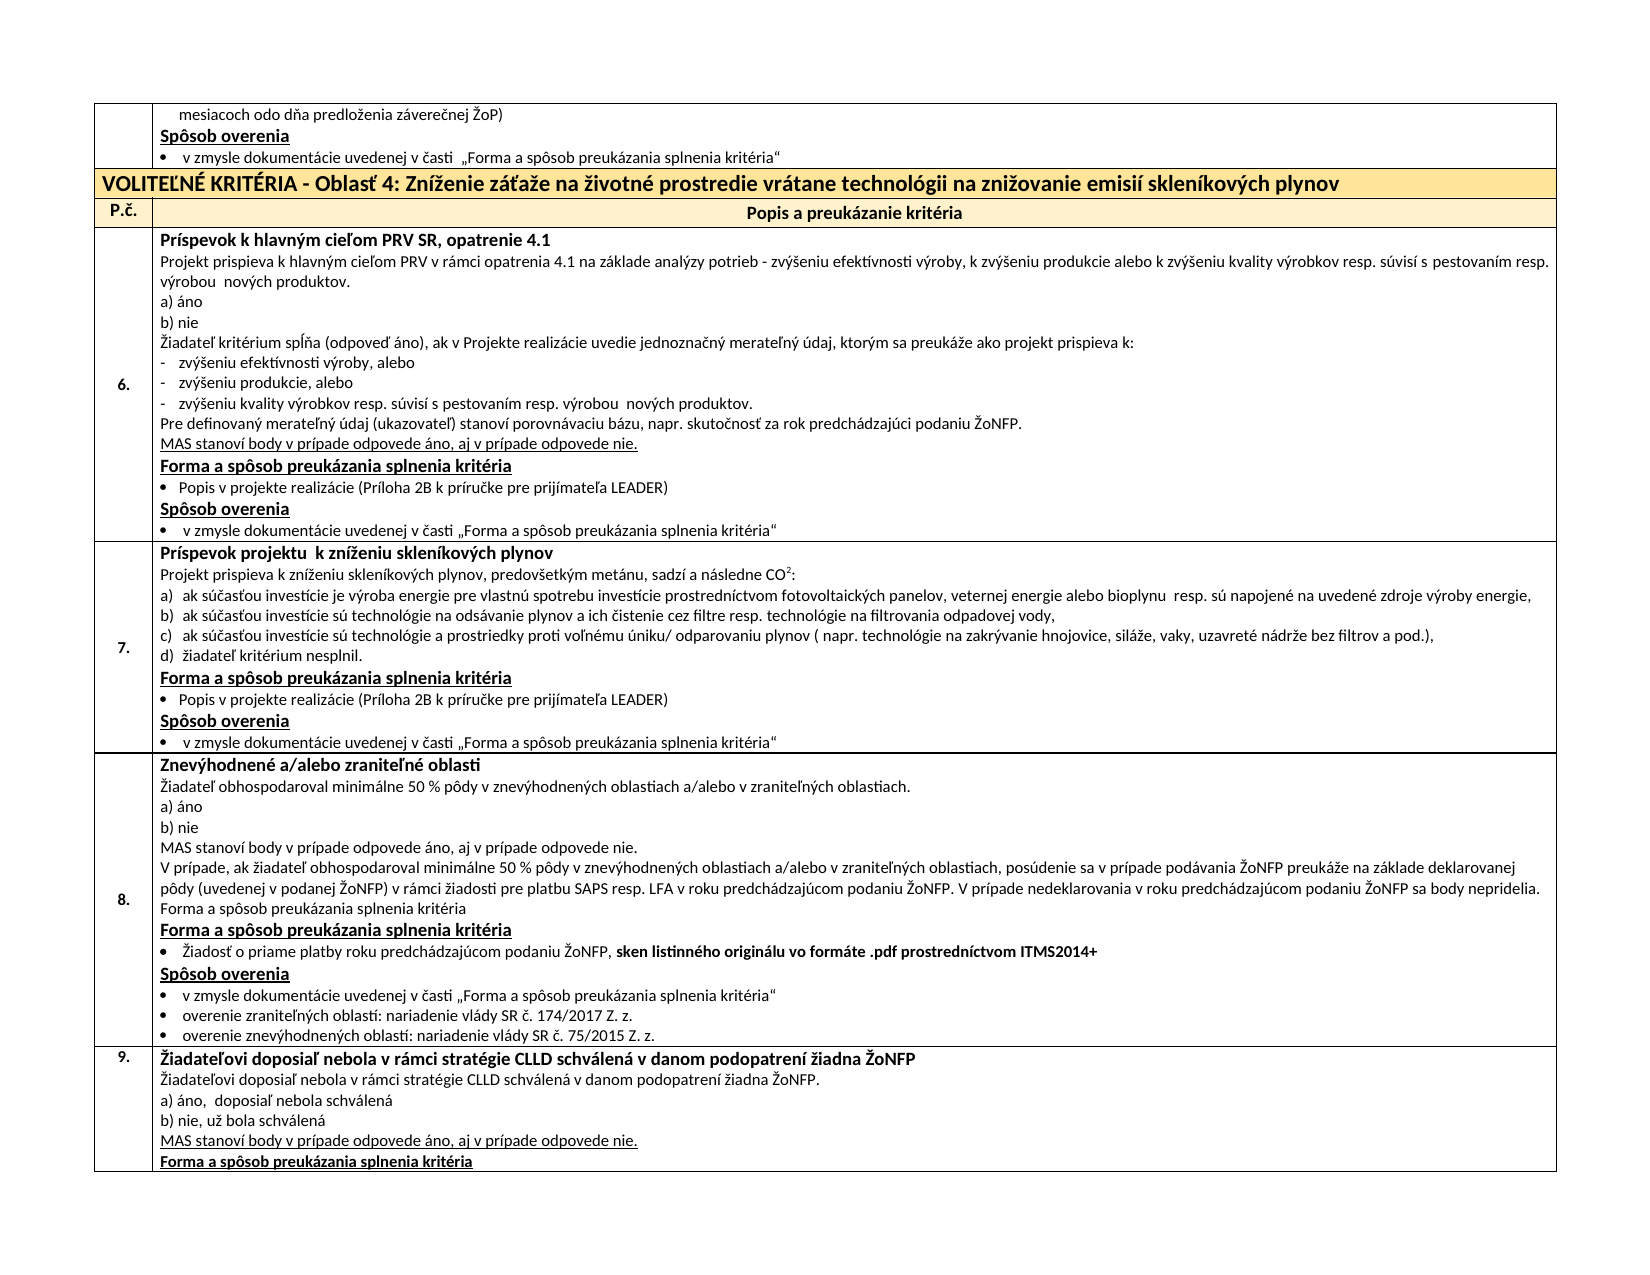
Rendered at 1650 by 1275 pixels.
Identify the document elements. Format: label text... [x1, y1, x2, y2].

table_cell VOLITEĽNÉ KRITÉRIA - Oblasť 4: Zníženie záťaže na životné prostredie vrátane technológii na znižovanie emisií skleníkových plynov [95, 169, 1556, 197]
table_cell 7. [95, 542, 152, 752]
table_cell 5. [95, 104, 152, 168]
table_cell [153, 1047, 1556, 1171]
table_cell P.č. [95, 199, 152, 227]
table_cell Popis a preukázanie kritéria [153, 199, 1556, 227]
table_cell 9. [95, 1047, 152, 1171]
table_cell 8. [95, 754, 152, 1046]
table_cell Príspevok projektu k zníženiu skleníkových plynov Projekt prispieva k zníženiu skleníkových plynov, predovšetkým metánu, sadzí a následne CO2: ak súčasťou investície je výroba energie pre vlastnú spotrebu investície prostredníctvom fotovoltaických panelov, veternej energie alebo bioplynu resp. sú napojené na uvedené zdroje výroby energie, ak súčasťou investície sú technológie na odsávanie plynov a ich čistenie cez filtre resp. technológie na filtrovania odpadovej vody, ak súčasťou investície sú technológie a prostriedky proti voľnému úniku/ odparovaniu plynov ( napr. technológie na zakrývanie hnojovice, siláže, vaky, uzavreté nádrže bez filtrov a pod.), žiadateľ kritérium nesplnil. Forma a spôsob preukázania splnenia kritéria Popis v projekte realizácie (Príloha 2B k príručke pre prijímateľa LEADER) Spôsob overenia v zmysle dokumentácie uvedenej v časti „Forma a spôsob preukázania splnenia kritéria“ [153, 542, 1556, 752]
table_cell Príspevok k hlavným cieľom PRV SR, opatrenie 4.1 Projekt prispieva k hlavným cieľom PRV v rámci opatrenia 4.1 na základe analýzy potrieb - zvýšeniu efektívnosti výroby, k zvýšeniu produkcie alebo k zvýšeniu kvality výrobkov resp. súvisí s pestovaním resp. výrobou nových produktov. a) áno b) nie Žiadateľ kritérium spĺňa (odpoveď áno), ak v Projekte realizácie uvedie jednoznačný merateľný údaj, ktorým sa preukáže ako projekt prispieva k: zvýšeniu efektívnosti výroby, alebo zvýšeniu produkcie, alebo zvýšeniu kvality výrobkov resp. súvisí s pestovaním resp. výrobou nových produktov. Pre definovaný merateľný údaj (ukazovateľ) stanoví porovnávaciu bázu, napr. skutočnosť za rok predchádzajúci podaniu ŽoNFP. MAS stanoví body v prípade odpovede áno, aj v prípade odpovede nie. Forma a spôsob preukázania splnenia kritéria Popis v projekte realizácie (Príloha 2B k príručke pre prijímateľa LEADER) Spôsob overenia v zmysle dokumentácie uvedenej v časti „Forma a spôsob preukázania splnenia kritéria“ [153, 228, 1556, 541]
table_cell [153, 104, 1556, 168]
table_cell Znevýhodnené a/alebo zraniteľné oblasti Žiadateľ obhospodaroval minimálne 50 % pôdy v znevýhodnených oblastiach a/alebo v zraniteľných oblastiach. a) áno b) nie MAS stanoví body v prípade odpovede áno, aj v prípade odpovede nie. V prípade, ak žiadateľ obhospodaroval minimálne 50 % pôdy v znevýhodnených oblastiach a/alebo v zraniteľných oblastiach, posúdenie sa v prípade podávania ŽoNFP preukáže na základe deklarovanej pôdy (uvedenej v podanej ŽoNFP) v rámci žiadosti pre platbu SAPS resp. LFA v roku predchádzajúcom podaniu ŽoNFP. V prípade nedeklarovania v roku predchádzajúcom podaniu ŽoNFP sa body nepridelia. Forma a spôsob preukázania splnenia kritéria Forma a spôsob preukázania splnenia kritéria Žiadosť o priame platby roku predchádzajúcom podaniu ŽoNFP, sken listinného originálu vo formáte .pdf prostredníctvom ITMS2014+ Spôsob overenia v zmysle dokumentácie uvedenej v časti „Forma a spôsob preukázania splnenia kritéria“ overenie zraniteľných oblastí: nariadenie vlády SR č. 174/2017 Z. z. overenie znevýhodnených oblastí: nariadenie vlády SR č. 75/2015 Z. z. [153, 754, 1556, 1046]
table_cell 6. [95, 228, 152, 541]
